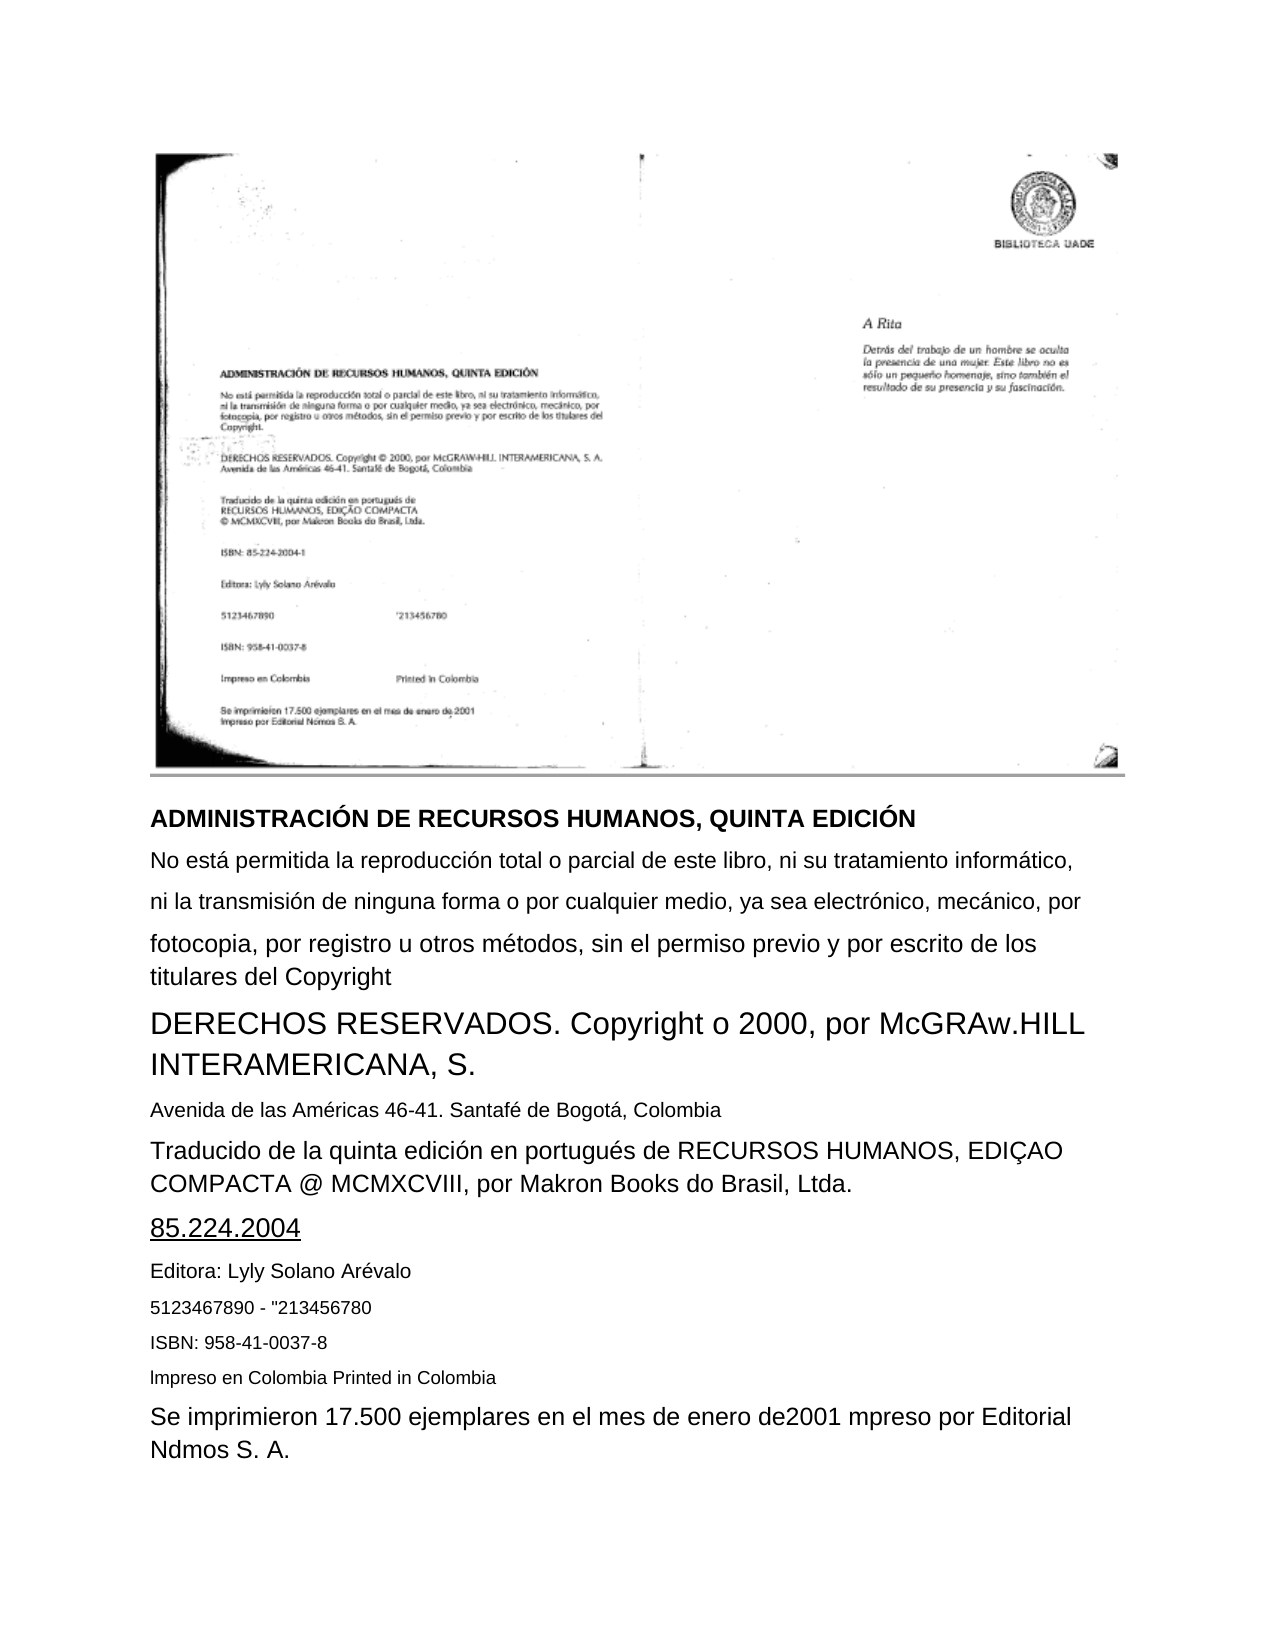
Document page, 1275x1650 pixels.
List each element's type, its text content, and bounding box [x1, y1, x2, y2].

text DERECHOS RESERVADOS. Copyright o 2000, por McGRAw.HILL INTERAMERICANA, S. [150, 1005, 1125, 1082]
text Editora: Lyly Solano Arévalo [150, 1259, 1125, 1283]
text Avenida de las Américas 46-41. Santafé de Bogotá, Colombia [150, 1098, 1125, 1122]
text fotocopia, por registro u otros métodos, sin el permiso previo y por escrito de los titulares del Сорyright [150, 928, 1125, 990]
text ADMINISTRACIÓN DE RECURSOS HUMANOS, QUINTA EDICIÓN [150, 804, 1125, 833]
text ISBN: 958-41-0037-8 [150, 1332, 1125, 1353]
text 5123467890 - "213456780 [150, 1297, 1125, 1318]
text Traducido de la quinta edición en portugués de RECURSOS HUMANOS, EDIÇAO COMPACTA @ MCMXCVIII, por Makron Books do Brasil, Ltda. [150, 1136, 1125, 1198]
text ni la transmisión de ninguna forma o por cualquier medio, ya sea electrónico, mecánico, por [150, 888, 1125, 914]
text Se imprimieron 17.500 ejemplares en el mes de enero de2001 mpreso por Editorial Ndmos S. A. [150, 1402, 1125, 1464]
text 85.224.2004 [150, 1212, 1125, 1243]
text No está permitida la reproducción total o parcial de este libro, ni su tratamiento informático, [150, 847, 1125, 874]
text lmpreso en Colombia Printed in Colombia [150, 1367, 1125, 1388]
picture [150, 150, 1121, 770]
